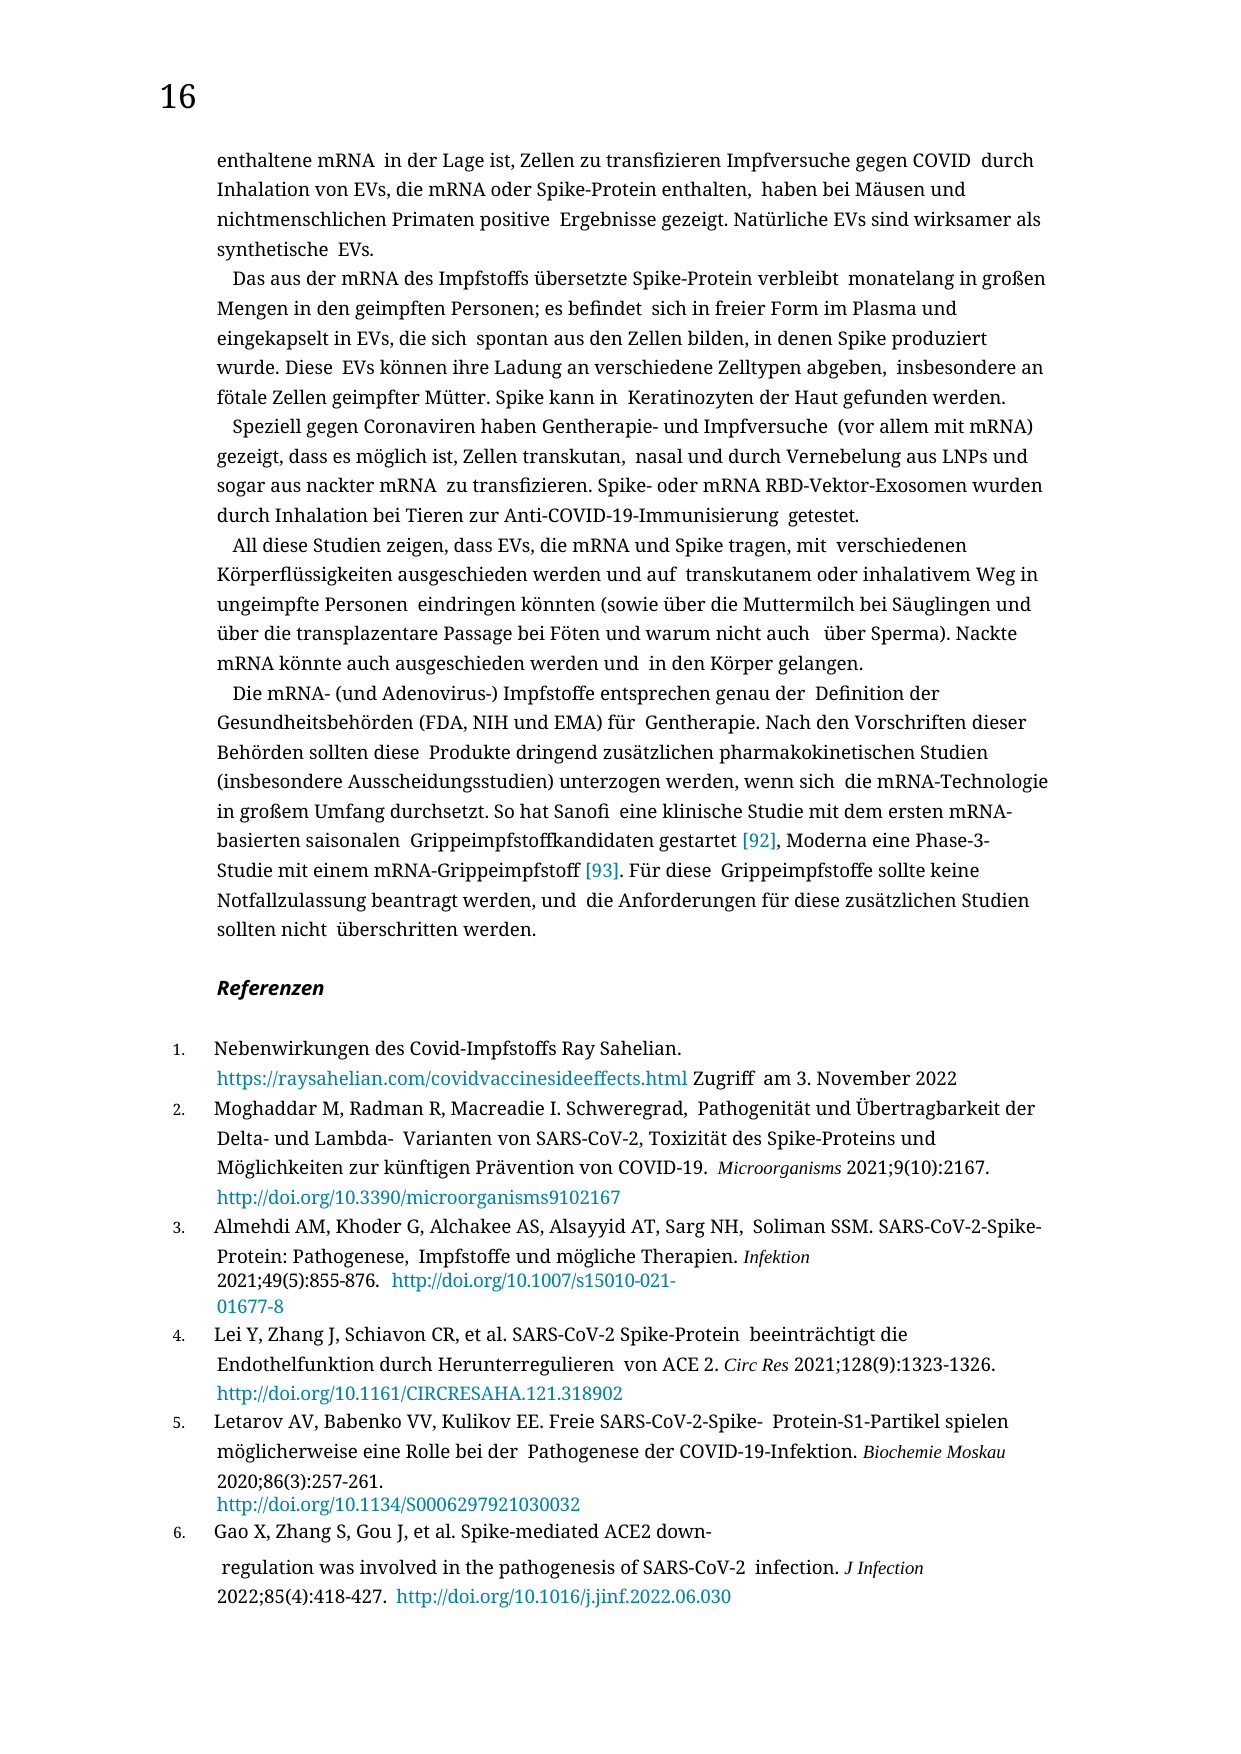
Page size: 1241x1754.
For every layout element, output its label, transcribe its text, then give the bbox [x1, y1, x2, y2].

list Letarov AV, Babenko VV, Kulikov EE. Freie SARS-CoV-2-Spike- Protein-S1-Partikel spielen möglicherweise eine Rolle bei der Pathogenese der COVID-19-Infektion. Biochemie Moskau 2020;86(3):257-261. [172, 1409, 1054, 1493]
text http://doi.org/10.1161/CIRCRESAHA.121.318902 [217, 1381, 1054, 1406]
text Die mRNA- (und Adenovirus-) Impfstoffe entsprechen genau der Definition der Gesundheitsbehörden (FDA, NIH und EMA) für Gentherapie. Nach den Vorschriften dieser Behörden sollten diese Produkte dringend zusätzlichen pharmakokinetischen Studien (insbesondere Ausscheidungsstudien) unterzogen werden, wenn sich die mRNA-Technologie in großem Umfang durchsetzt. So hat Sanofi eine klinische Studie mit dem ersten mRNA-basierten saisonalen Grippeimpfstoffkandidaten gestartet [92], Moderna eine Phase-3- Studie mit einem mRNA-Grippeimpfstoff [93]. Für diese Grippeimpfstoffe sollte keine Notfallzulassung beantragt werden, und die Anforderungen für diese zusätzlichen Studien sollten nicht überschritten werden. [217, 680, 1054, 942]
picture [491, 1287, 499, 1292]
text 2021;49(5):855-876. http://doi.org/10.1007/s15010-021- [217, 1273, 1054, 1291]
list Moghaddar M, Radman R, Macreadie I. Schweregrad, Pathogenität und Übertragbarkeit der Delta- und Lambda- Varianten von SARS-CoV-2, Toxizität des Spike-Proteins und Möglichkeiten zur künftigen Prävention von COVID-19. Microorganisms 2021;9(10):2167. http://doi.org/10.3390/microorganisms9102167 [172, 1095, 1054, 1209]
text All diese Studien zeigen, dass EVs, die mRNA und Spike tragen, mit verschiedenen Körperflüssigkeiten ausgeschieden werden und auf transkutanem oder inhalativem Weg in ungeimpfte Personen eindringen könnten (sowie über die Muttermilch bei Säuglingen und über die transplazentare Passage bei Föten und warum nicht auch über Sperma). Nackte mRNA könnte auch ausgeschieden werden und in den Körper gelangen. [217, 532, 1054, 676]
list Lei Y, Zhang J, Schiavon CR, et al. SARS-CoV-2 Spike-Protein beeinträchtigt die Endothelfunktion durch Herunterregulieren von ACE 2. Circ Res 2021;128(9):1323-1326. [172, 1322, 1054, 1376]
list Almehdi AM, Khoder G, Alchakee AS, Alsayyid AT, Sarg NH, Soliman SSM. SARS-CoV-2-Spike-Protein: Pathogenese, Impfstoffe und mögliche Therapien. Infektion [172, 1214, 1054, 1269]
picture [499, 1389, 504, 1398]
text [217, 147, 1054, 261]
list Nebenwirkungen des Covid-Impfstoffs Ray Sahelian. https://raysahelian.com/covidvaccinesideeffects.html Zugriff am 3. November 2022 [172, 1036, 1054, 1091]
text http://doi.org/10.1134/S0006297921030032 [217, 1498, 1054, 1515]
text Das aus der mRNA des Impfstoffs übersetzte Spike-Protein verbleibt monatelang in großen Mengen in den geimpften Personen; es befindet sich in freier Form im Plasma und eingekapselt in EVs, die sich spontan aus den Zellen bilden, in denen Spike produziert wurde. Diese EVs können ihre Ladung an verschiedene Zelltypen abgeben, insbesondere an fötale Zellen geimpfter Mütter. Spike kann in Keratinozyten der Haut gefunden werden. [217, 266, 1054, 409]
text regulation was involved in the pathogenesis of SARS-CoV-2 infection. J Infection 2022;85(4):418-427. http://doi.org/10.1016/j.jinf.2022.06.030 [217, 1554, 1054, 1609]
picture [476, 1204, 484, 1209]
subtitle Referenzen [217, 974, 1054, 1002]
text Speziell gegen Coronaviren haben Gentherapie- und Impfversuche (vor allem mit mRNA) gezeigt, dass es möglich ist, Zellen transkutan, nasal und durch Vernebelung aus LNPs und sogar aus nackter mRNA zu transfizieren. Spike- oder mRNA RBD-Vektor-Exosomen wurden durch Inhalation bei Tieren zur Anti-COVID-19-Immunisierung getestet. [217, 413, 1054, 528]
text 01677-8 [217, 1293, 1054, 1318]
list Gao X, Zhang S, Gou J, et al. Spike-mediated ACE2 down- [173, 1518, 1054, 1544]
